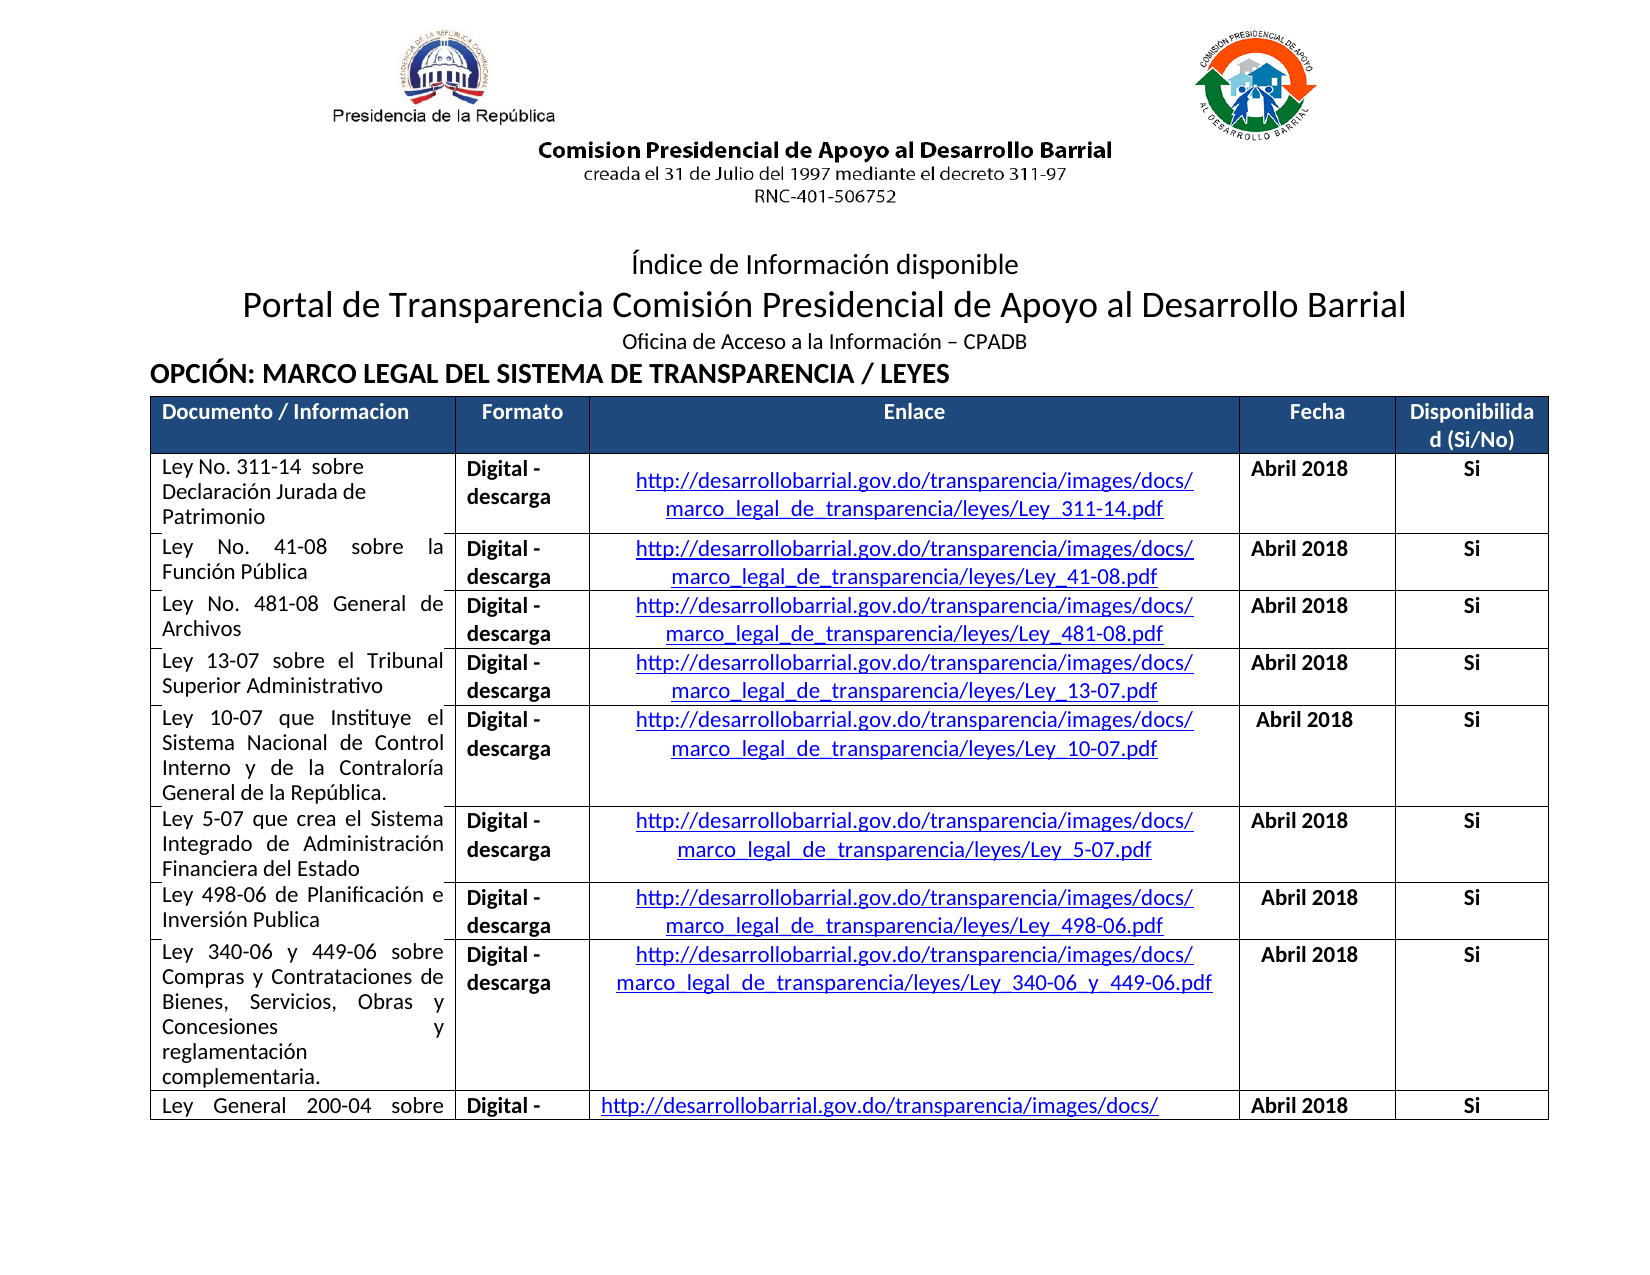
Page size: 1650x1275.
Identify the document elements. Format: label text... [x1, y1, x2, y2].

table_cell Digital -descarga [456, 454, 589, 533]
table_cell Abril 2018 [1240, 940, 1395, 1090]
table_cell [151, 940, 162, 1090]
table_cell Abril 2018 [1240, 649, 1395, 704]
table_cell Digital -descarga [456, 706, 589, 806]
table_cell Digital -descarga [456, 883, 589, 939]
text OPCIÓN: MARCO LEGAL DEL SISTEMA DE TRANSPARENCIA / LEYES [150, 355, 1500, 391]
table_cell Digital -descarga [456, 649, 589, 704]
table_cell http://desarrollobarrial.gov.do/transparencia/images/docs/marco_legal_de_transparencia/leyes/Ley_41-08.pdf [590, 534, 1239, 590]
table_cell Digital -descarga [456, 940, 589, 1090]
table_cell http://desarrollobarrial.gov.do/transparencia/images/docs/marco_legal_de_transparencia/leyes/Ley_311-14.pdf [590, 454, 1239, 533]
table_cell Digital -descarga [456, 534, 589, 590]
table_cell Si [1396, 1091, 1548, 1119]
table_cell Digital -descarga [456, 807, 589, 882]
table_header Disponibilidad (Si/No) [1396, 397, 1548, 453]
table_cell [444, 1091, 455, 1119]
table_cell Digital -descarga [456, 1091, 589, 1119]
table_cell Abril 2018 [1240, 883, 1395, 939]
table_header Fecha [1240, 397, 1395, 453]
table_cell Ley No. 311-14 sobre Declaración Jurada de Patrimonio [151, 454, 455, 533]
table_cell Si [1396, 883, 1548, 939]
table_cell http://desarrollobarrial.gov.do/transparencia/images/docs/marco_legal_de_transparencia/leyes/Ley_5-07.pdf [590, 807, 1239, 882]
table_cell Si [1396, 454, 1548, 533]
table_cell Si [1396, 706, 1548, 806]
table_cell Abril 2018 [1240, 807, 1395, 882]
table_cell http://desarrollobarrial.gov.do/transparencia/images/docs/marco_legal_de_transparencia/leyes/Ley_10-07.pdf [590, 706, 1239, 806]
table_cell Ley 340-06 y 449-06 sobre Compras y Contrataciones de Bienes, Servicios, Obras y Concesiones y reglamentación complementaria. [308, 940, 455, 1090]
picture [332, 29, 1318, 211]
table_cell Si [1396, 940, 1548, 1090]
table_cell http://desarrollobarrial.gov.do/transparencia/images/docs/marco_legal_de_transparencia/leyes/Ley_498-06.pdf [590, 883, 1239, 939]
table_cell Abril 2018 [1240, 1091, 1395, 1119]
table_cell Ley 10-07 que Instituye el Sistema Nacional de Control Interno y de la Contraloría General de la República. [387, 706, 455, 806]
table_cell Si [1396, 649, 1548, 704]
table_cell Abril 2018 [1240, 454, 1395, 533]
table_cell Ley 13-07 sobre el Tribunal Superior Administrativo [151, 649, 455, 704]
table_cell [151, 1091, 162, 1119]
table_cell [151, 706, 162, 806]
table_cell Si [1396, 807, 1548, 882]
table_cell Abril 2018 [1240, 591, 1395, 647]
table_cell Digital -descarga [456, 591, 589, 647]
table_cell http://desarrollobarrial.gov.do/transparencia/images/docs/marco_legal_de_transparencia/leyes/Ley_481-08.pdf [590, 591, 1239, 647]
table_cell Ley 5-07 que crea el Sistema Integrado de Administración Financiera del Estado [360, 807, 455, 882]
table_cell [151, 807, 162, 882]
table_header Enlace [590, 397, 1239, 453]
table_cell Ley No. 41-08 sobre la Función Pública [151, 534, 455, 590]
table_cell Ley No. 481-08 General de Archivos [151, 591, 455, 647]
table_cell Si [1396, 534, 1548, 590]
table_cell Ley 498-06 de Planificación e Inversión Publica [151, 883, 455, 939]
table_cell http://desarrollobarrial.gov.do/transparencia/images/docs/marco_legal_de_transparencia/leyes/Ley_340-06_y_449-06.pdf [590, 940, 1239, 1090]
table_cell Abril 2018 [1240, 534, 1395, 590]
table_header Formato [456, 397, 589, 453]
table_cell http://desarrollobarrial.gov.do/transparencia/images/docs/marco_legal_de_transparencia/leyes/Ley_200-04.pdf [590, 1091, 1239, 1119]
table_cell http://desarrollobarrial.gov.do/transparencia/images/docs/marco_legal_de_transparencia/leyes/Ley_13-07.pdf [590, 649, 1239, 704]
table_header Documento / Informacion [151, 397, 455, 453]
table_cell Si [1396, 591, 1548, 647]
table_cell Abril 2018 [1240, 706, 1395, 806]
